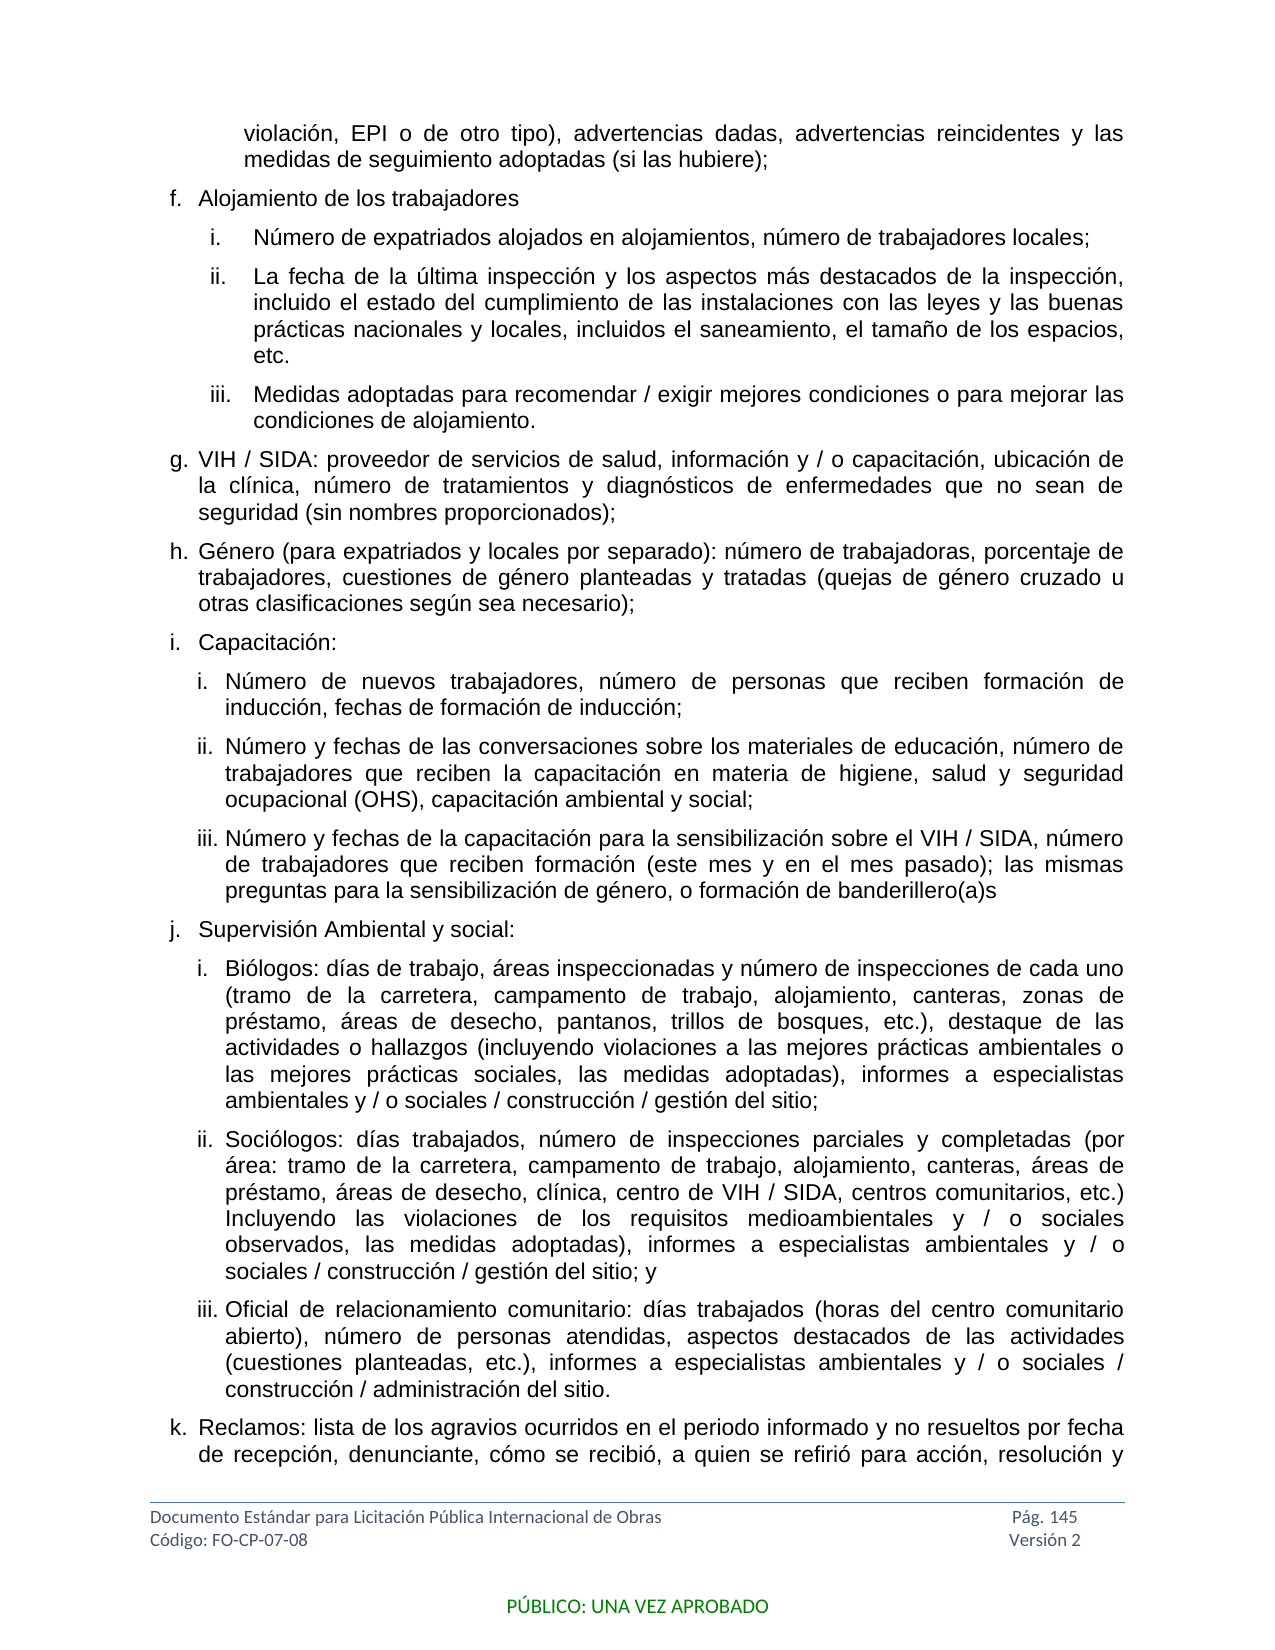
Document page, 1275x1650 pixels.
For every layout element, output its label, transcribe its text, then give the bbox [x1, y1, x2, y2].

text j. Supervisión Ambiental y social: [169, 916, 1125, 943]
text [199, 120, 1125, 173]
text iii. Medidas adoptadas para recomendar / exigir mejores condiciones o para mejorar las condiciones de alojamiento. [210, 381, 1125, 433]
text ii. Sociólogos: días trabajados, número de inspecciones parciales y completadas (por área: tramo de la carretera, campamento de trabajo, alojamiento, canteras, áreas de préstamo, áreas de desecho, clínica, centro de VIH / SIDA, centros comunitarios, etc.) Incluyendo las violaciones de los requisitos medioambientales y / o sociales observados, las medidas adoptadas), informes a especialistas ambientales y / o sociales / construcción / gestión del sitio; y [197, 1126, 1125, 1284]
text iii. Número y fechas de la capacitación para la sensibilización sobre el VIH / SIDA, número de trabajadores que reciben formación (este mes y en el mes pasado); las mismas preguntas para la sensibilización de género, o formación de banderillero(a)s [197, 825, 1125, 904]
text iii. Oficial de relacionamiento comunitario: días trabajados (horas del centro comunitario abierto), número de personas atendidas, aspectos destacados de las actividades (cuestiones planteadas, etc.), informes a especialistas ambientales y / o sociales / construcción / administración del sitio. [197, 1296, 1125, 1402]
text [169, 1414, 1125, 1467]
text g. VIH / SIDA: proveedor de servicios de salud, información y / o capacitación, ubicación de la clínica, número de tratamientos y diagnósticos de enfermedades que no sean de seguridad (sin nombres proporcionados); [169, 446, 1125, 525]
text i. Número de expatriados alojados en alojamientos, número de trabajadores locales; [210, 224, 1125, 250]
text i. Capacitación: [169, 629, 1125, 656]
text i. Número de nuevos trabajadores, número de personas que reciben formación de inducción, fechas de formación de inducción; [197, 668, 1125, 721]
text i. Biólogos: días de trabajo, áreas inspeccionadas y número de inspecciones de cada uno (tramo de la carretera, campamento de trabajo, alojamiento, canteras, zonas de préstamo, áreas de desecho, pantanos, trillos de bosques, etc.), destaque de las actividades o hallazgos (incluyendo violaciones a las mejores prácticas ambientales o las mejores prácticas sociales, las medidas adoptadas), informes a especialistas ambientales y / o sociales / construcción / gestión del sitio; [197, 955, 1125, 1113]
text h. Género (para expatriados y locales por separado): número de trabajadoras, porcentaje de trabajadores, cuestiones de género planteadas y tratadas (quejas de género cruzado u otras clasificaciones según sea necesario); [169, 538, 1125, 617]
text ii. Número y fechas de las conversaciones sobre los materiales de educación, número de trabajadores que reciben la capacitación en materia de higiene, salud y seguridad ocupacional (OHS), capacitación ambiental y social; [197, 733, 1125, 812]
text f. Alojamiento de los trabajadores [169, 185, 1125, 212]
text ii. La fecha de la última inspección y los aspectos más destacados de la inspección, incluido el estado del cumplimiento de las instalaciones con las leyes y las buenas prácticas nacionales y locales, incluidos el saneamiento, el tamaño de los espacios, etc. [210, 263, 1125, 368]
